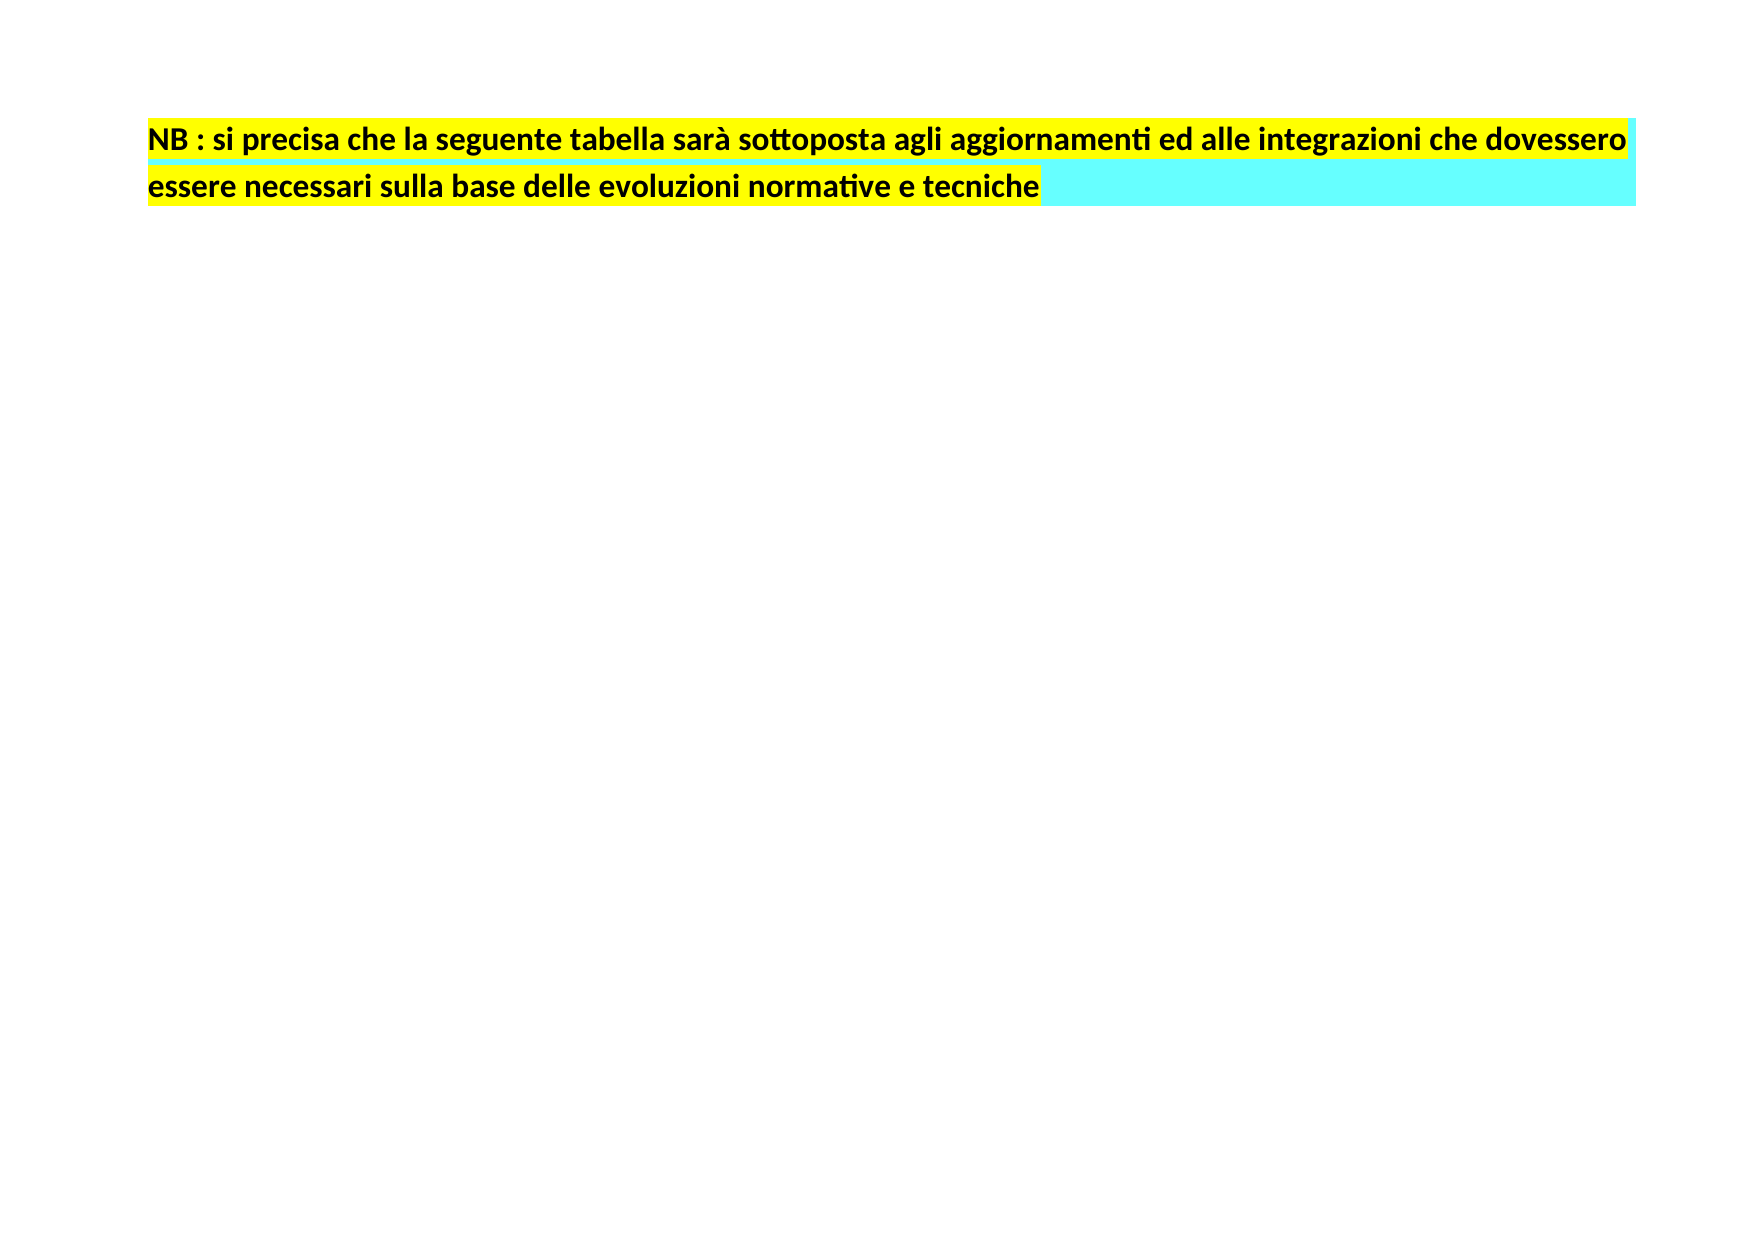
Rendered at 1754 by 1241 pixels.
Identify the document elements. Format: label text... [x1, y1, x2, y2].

text NB : si precisa che la seguente tabella sarà sottoposta agli aggiornamenti ed alle integrazioni che dovessero essere necessari sulla base delle evoluzioni normative e tecniche [148, 118, 1636, 206]
